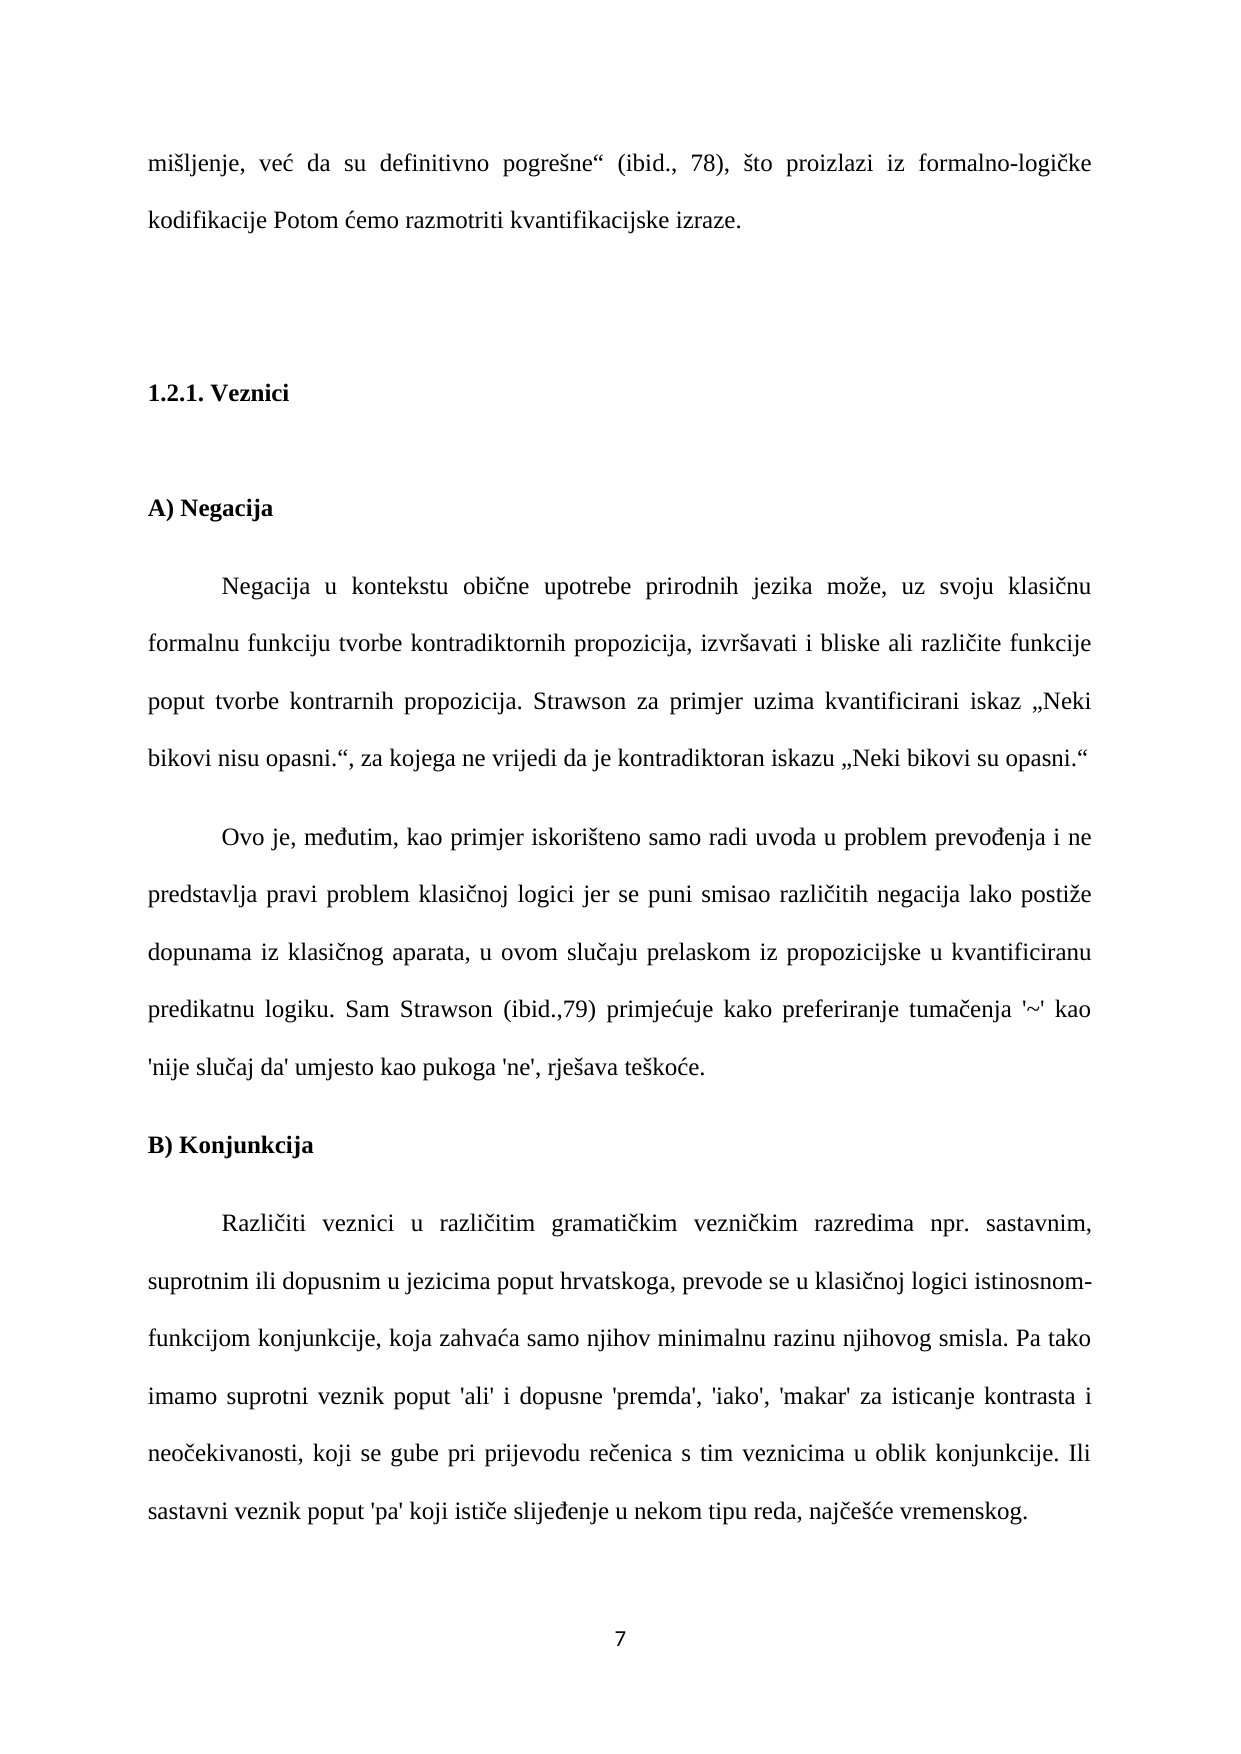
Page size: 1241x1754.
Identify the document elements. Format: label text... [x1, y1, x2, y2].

text Negacija u kontekstu obične upotrebe prirodnih jezika može, uz svoju klasičnu formalnu funkciju tvorbe kontradiktornih propozicija, izvršavati i bliske ali različite funkcije poput tvorbe kontrarnih propozicija. Strawson za primjer uzima kvantificirani iskaz „Neki bikovi nisu opasni.“, za kojega ne vrijedi da je kontradiktoran iskazu „Neki bikovi su opasni.“ [148, 571, 1093, 772]
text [148, 148, 1093, 234]
text Ovo je, međutim, kao primjer iskorišteno samo radi uvoda u problem prevođenja i ne predstavlja pravi problem klasičnoj logici jer se puni smisao različitih negacija lako postiže dopunama iz klasičnog aparata, u ovom slučaju prelaskom iz propozicijske u kvantificiranu predikatnu logiku. Sam Strawson (ibid.,79) primjećuje kako preferiranje tumačenja '~' kao 'nije slučaj da' umjesto kao pukoga 'ne', rješava teškoće. [148, 822, 1093, 1081]
text 1.2.1. Veznici [148, 378, 1093, 406]
text Različiti veznici u različitim gramatičkim vezničkim razredima npr. sastavnim, suprotnim ili dopusnim u jezicima poput hrvatskoga, prevode se u klasičnoj logici istinosnom-funkcijom konjunkcije, koja zahvaća samo njihov minimalnu razinu njihovog smisla. Pa tako imamo suprotni veznik poput 'ali' i dopusne 'premda', 'iako', 'makar' za isticanje kontrasta i neočekivanosti, koji se gube pri prijevodu rečenica s tim veznicima u oblik konjunkcije. Ili sastavni veznik poput 'pa' koji ističe slijeđenje u nekom tipu reda, najčešće vremenskog. [148, 1208, 1093, 1525]
text A) Negacija [148, 493, 1093, 521]
text B) Konjunkcija [148, 1130, 1093, 1159]
